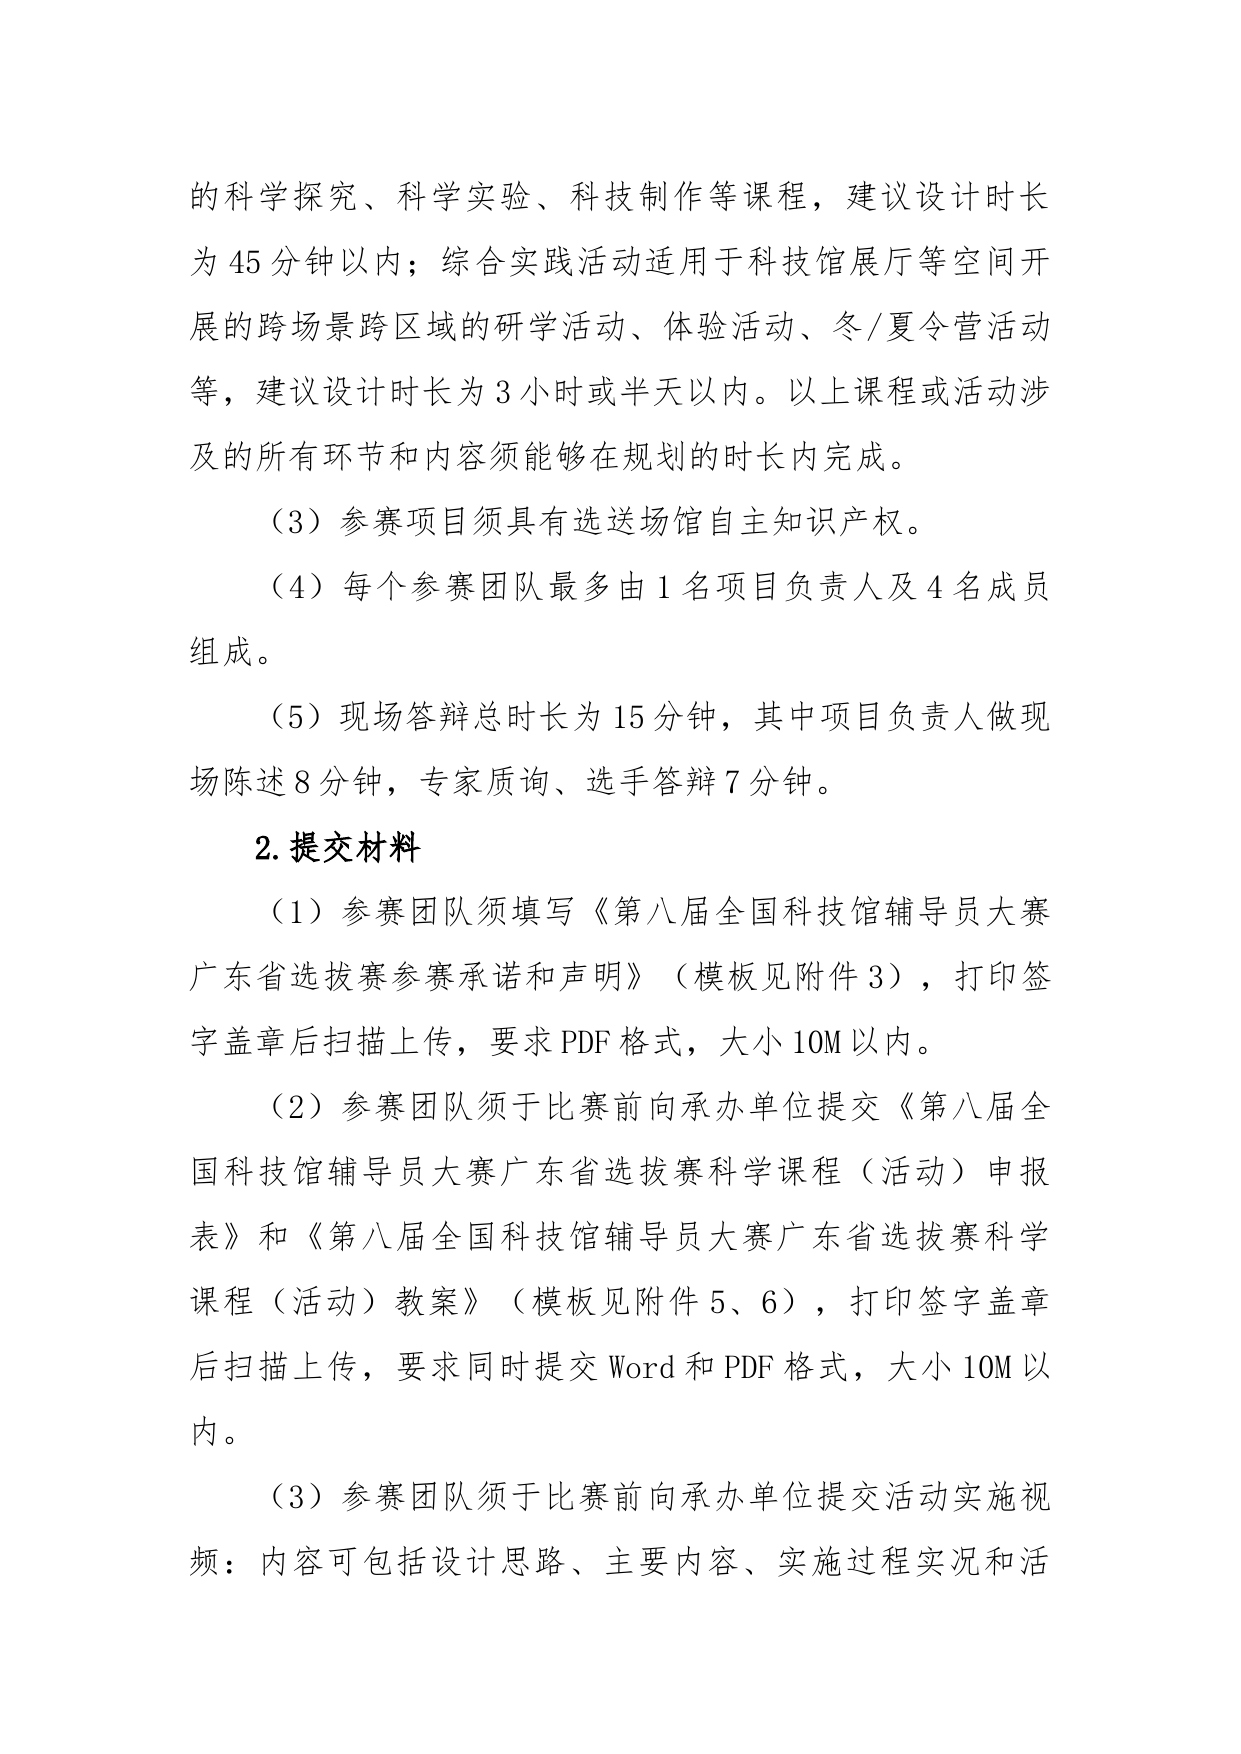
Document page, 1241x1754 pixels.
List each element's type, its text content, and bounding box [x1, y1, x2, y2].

text 2.提交材料 [187, 812, 1053, 877]
text （5）现场答辩总时长为15分钟，其中项目负责人做现场陈述8分钟，专家质询、选手答辩7分钟。 [187, 682, 1053, 812]
text （1）参赛团队须填写《第八届全国科技馆辅导员大赛广东省选拔赛参赛承诺和声明》（模板见附件3），打印签字盖章后扫描上传，要求PDF格式，大小10M以内。 [187, 877, 1053, 1072]
text （2）参赛团队须于比赛前向承办单位提交《第八届全国科技馆辅导员大赛广东省选拔赛科学课程（活动）申报表》和《第八届全国科技馆辅导员大赛广东省选拔赛科学课程（活动）教案》（模板见附件5、6），打印签字盖章后扫描上传，要求同时提交Word和PDF格式，大小10M以内。 [187, 1072, 1053, 1462]
text （4）每个参赛团队最多由1名项目负责人及4名成员组成。 [187, 552, 1053, 682]
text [187, 162, 1053, 487]
text （3）参赛项目须具有选送场馆自主知识产权。 [187, 487, 1053, 552]
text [187, 1462, 1053, 1592]
